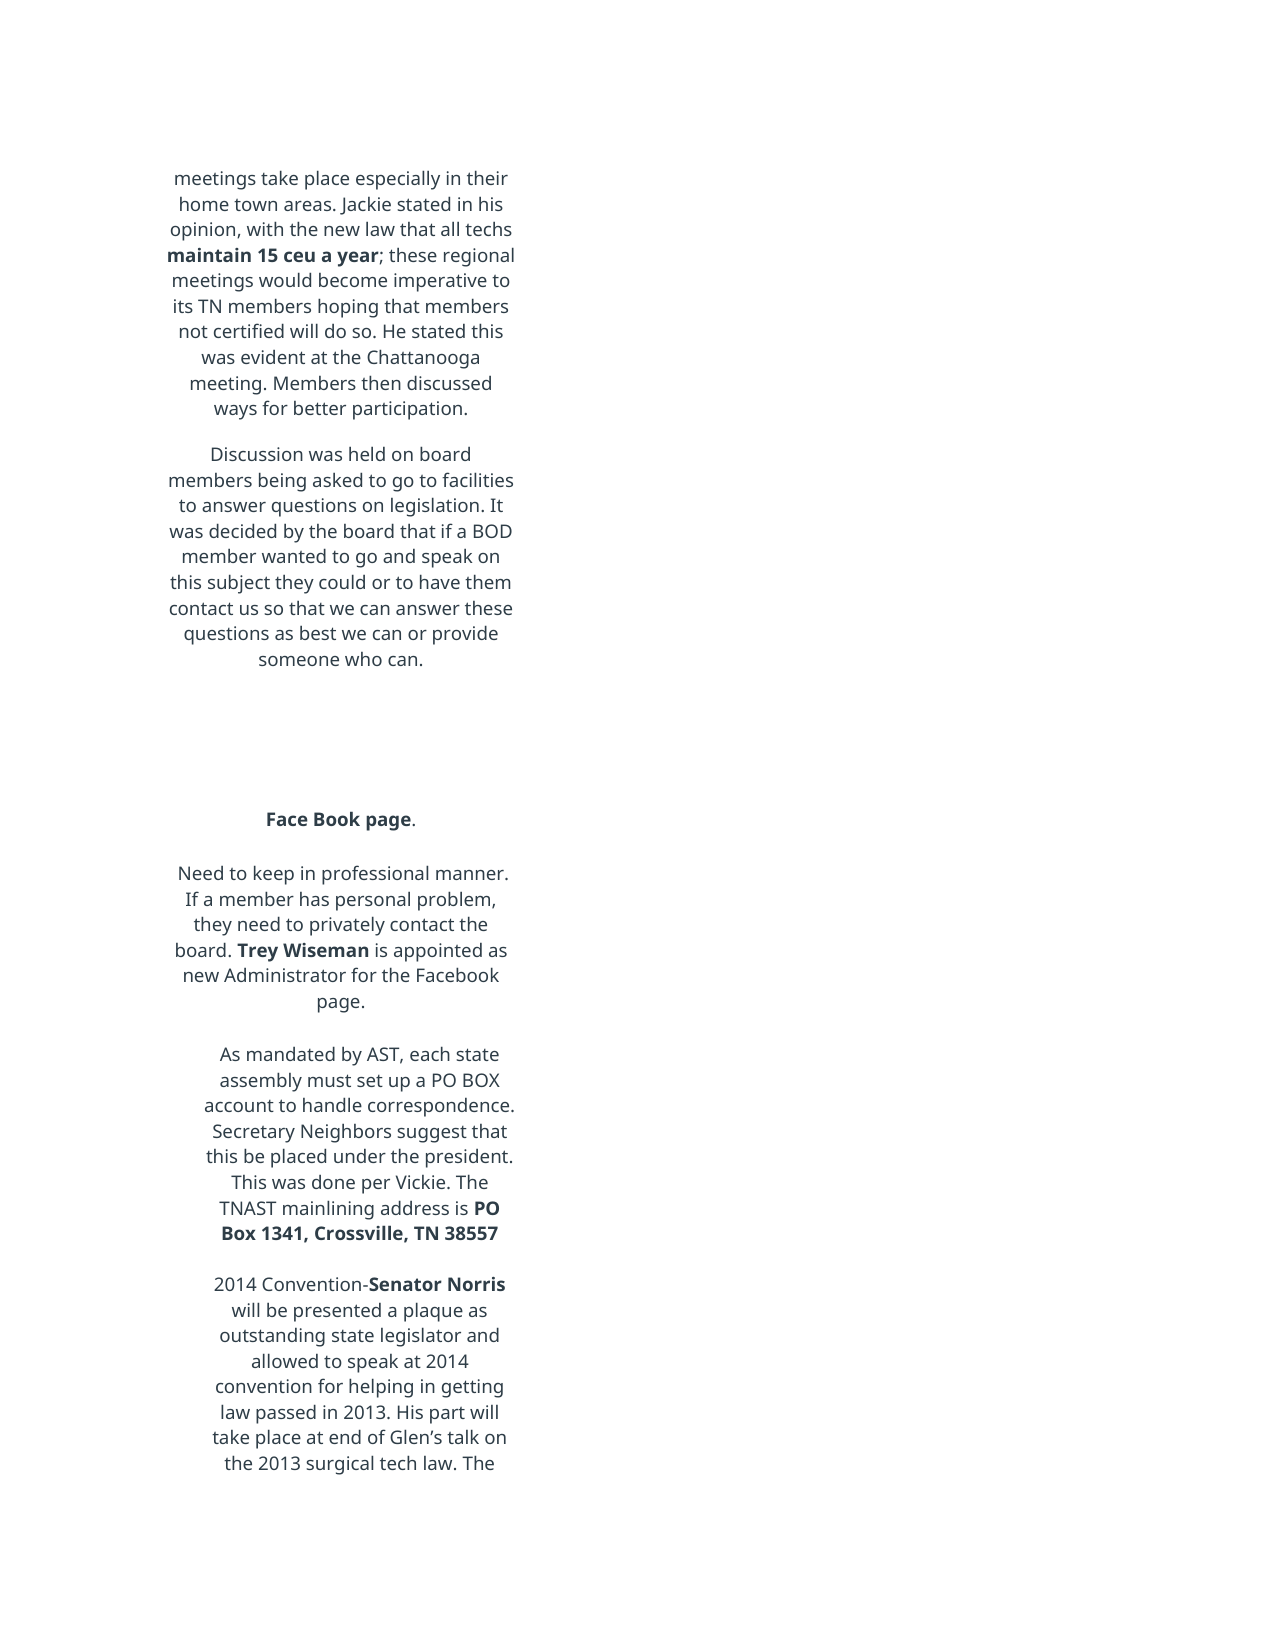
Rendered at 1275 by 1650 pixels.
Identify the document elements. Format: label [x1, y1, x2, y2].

table_header [150, 150, 532, 1491]
